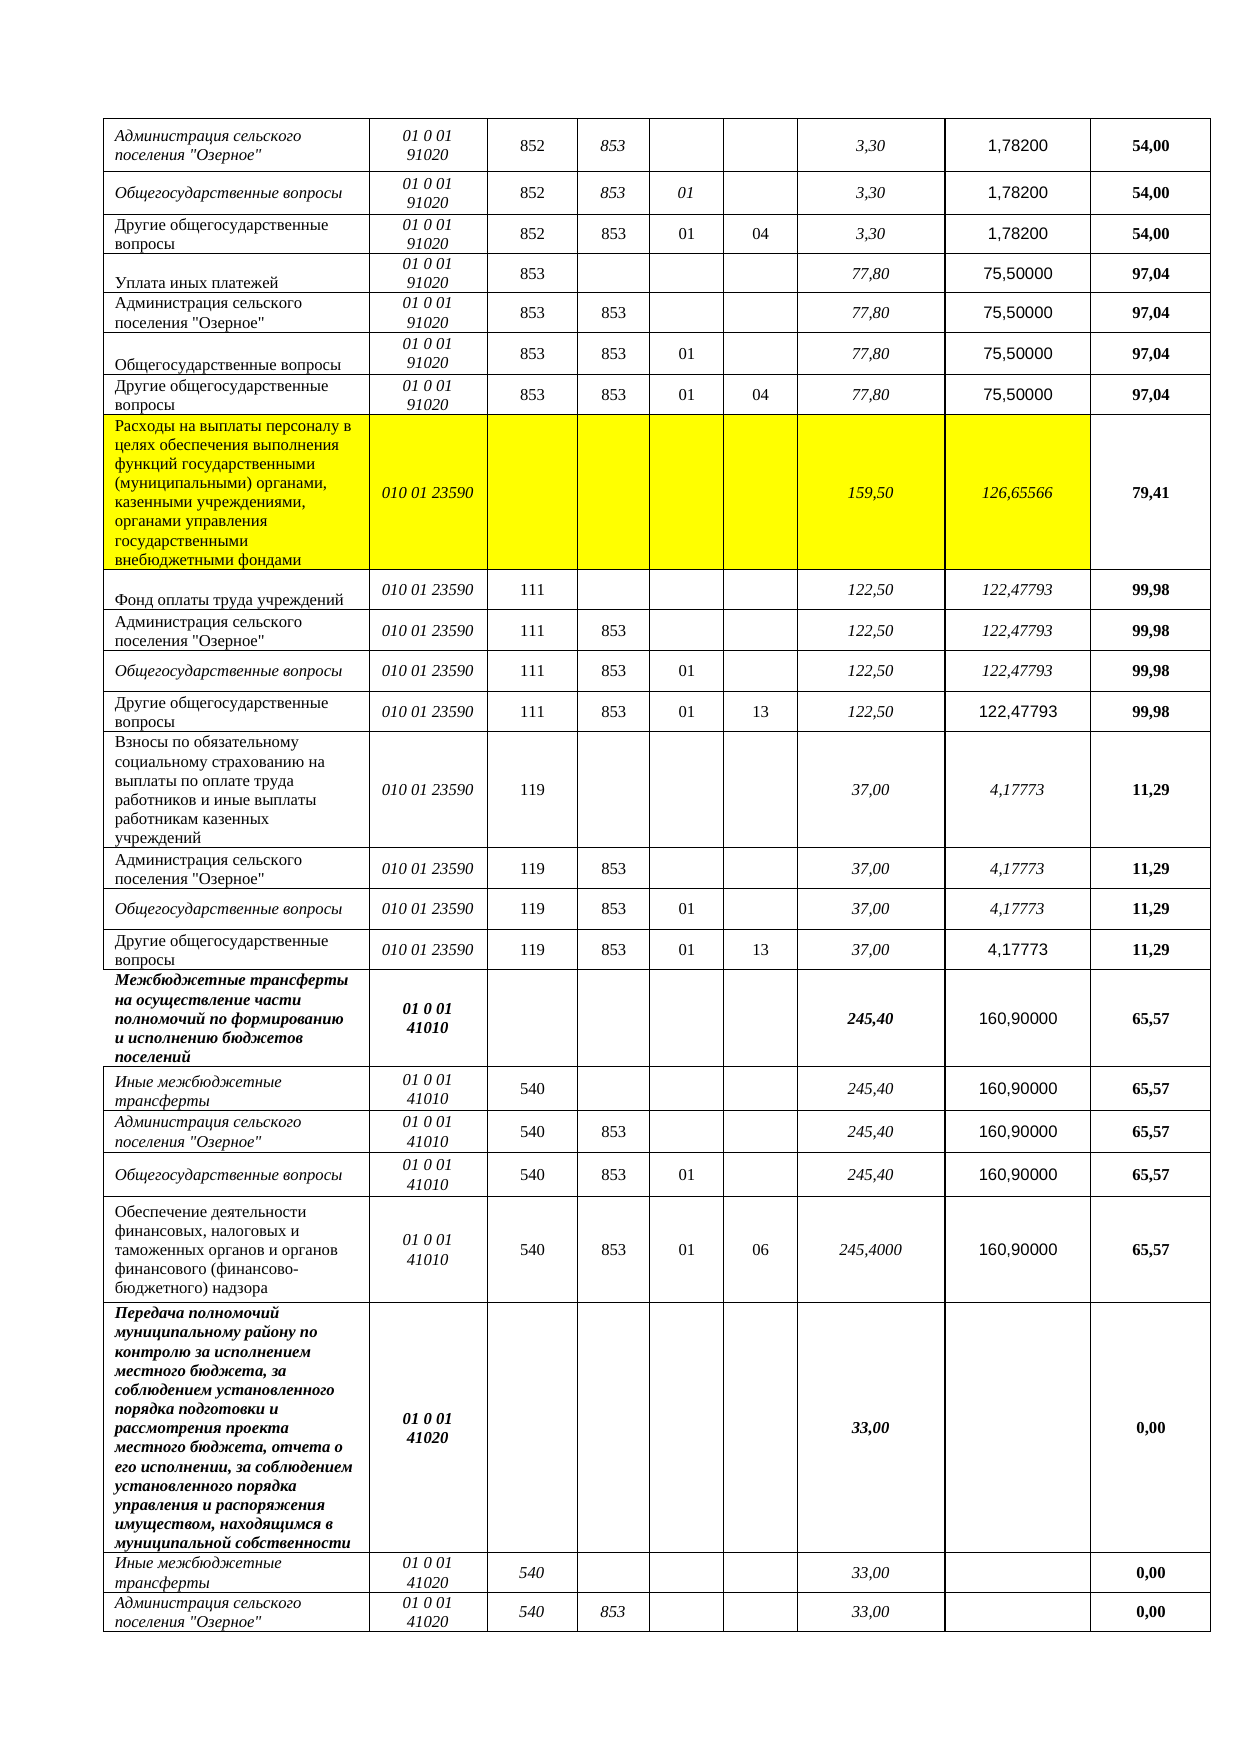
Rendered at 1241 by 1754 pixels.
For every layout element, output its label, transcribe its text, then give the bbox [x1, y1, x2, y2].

table_cell 160,90000 [946, 970, 1090, 1066]
table_cell 65,57 [1091, 970, 1210, 1066]
table_cell Администрация сельского поселения "Озерное" [104, 610, 369, 650]
table_cell 010 01 23590 [370, 692, 487, 731]
table_cell [724, 570, 797, 609]
table_cell 853 [488, 375, 577, 414]
table_cell 97,04 [1091, 333, 1210, 374]
table_cell 853 [488, 333, 577, 374]
table_cell 160,90000 [946, 1111, 1090, 1152]
table_cell [650, 1593, 723, 1631]
table_cell 010 01 23590 [370, 651, 487, 691]
table_cell 111 [488, 651, 577, 691]
table_cell 853 [578, 119, 649, 171]
table_cell 853 [578, 375, 649, 414]
table_cell 37,00 [798, 848, 944, 888]
table_cell 01 [650, 692, 723, 731]
table_cell 853 [578, 930, 649, 969]
table_cell 01 0 01 91020 [370, 172, 487, 213]
table_cell [578, 570, 649, 609]
table_cell 119 [488, 889, 577, 928]
table_cell Передача полномочий муниципальному району по контролю за исполнением местного бюджета, за соблюдением установленного порядка подготовки и рассмотрения проекта местного бюджета, отчета о его исполнении, за соблюдением установленного порядка управления и распоряжения имуществом, находящимся в муниципальной собственности [104, 1303, 369, 1552]
table_cell 122,50 [798, 570, 944, 609]
table_cell [578, 254, 649, 292]
table_cell 01 0 01 41010 [370, 1111, 487, 1152]
table_cell 010 01 23590 [370, 610, 487, 650]
table_cell 11,29 [1091, 889, 1210, 928]
table_cell 540 [488, 1111, 577, 1152]
table_cell 65,57 [1091, 1153, 1210, 1196]
table_cell 122,50 [798, 651, 944, 691]
table_cell [650, 848, 723, 888]
table_cell [578, 415, 649, 569]
table_cell 122,50 [798, 610, 944, 650]
table_cell 853 [488, 293, 577, 332]
table_cell Администрация сельского поселения "Озерное" [104, 293, 369, 332]
table_cell [946, 1303, 1090, 1552]
table_cell 4,17773 [946, 732, 1090, 847]
table_cell [650, 970, 723, 1066]
table_cell 111 [488, 570, 577, 609]
table_cell 122,47793 [946, 692, 1090, 731]
table_cell [724, 333, 797, 374]
table_cell [724, 1593, 797, 1631]
table_cell 010 01 23590 [370, 889, 487, 928]
table_cell 853 [578, 848, 649, 888]
table_cell [578, 732, 649, 847]
table_cell 01 0 01 91020 [370, 215, 487, 253]
table_cell 111 [488, 610, 577, 650]
table_cell [724, 415, 797, 569]
table_cell Администрация сельского поселения "Озерное" [104, 848, 369, 888]
table_cell 245,40 [798, 970, 944, 1066]
table_cell 99,98 [1091, 610, 1210, 650]
table_cell 01 0 01 41020 [370, 1593, 487, 1631]
table_cell 99,98 [1091, 570, 1210, 609]
table_cell 54,00 [1091, 215, 1210, 253]
table_cell 01 [650, 651, 723, 691]
table_cell [578, 1067, 649, 1110]
table_cell 75,50000 [946, 333, 1090, 374]
table_cell 11,29 [1091, 930, 1210, 969]
table_cell Уплата иных платежей [104, 254, 369, 292]
table_cell [488, 1303, 577, 1552]
table_cell 010 01 23590 [370, 930, 487, 969]
table_cell Взносы по обязательному социальному страхованию на выплаты по оплате труда работников и иные выплаты работникам казенных учреждений [104, 732, 369, 847]
table_cell 853 [578, 610, 649, 650]
table_cell 01 [650, 333, 723, 374]
table_cell 01 0 01 41020 [370, 1303, 487, 1552]
table_cell Администрация сельского поселения "Озерное" [104, 119, 369, 171]
table_cell Фонд оплаты труда учреждений [104, 570, 369, 609]
table_cell Общегосударственные вопросы [104, 889, 369, 928]
table_cell 33,00 [798, 1553, 944, 1592]
table_cell 01 [650, 172, 723, 213]
table_cell 160,90000 [946, 1197, 1090, 1302]
table_cell 06 [724, 1197, 797, 1302]
table_cell Другие общегосударственные вопросы [104, 215, 369, 253]
table_cell [946, 1593, 1090, 1631]
table_cell 54,00 [1091, 172, 1210, 213]
table_cell 010 01 23590 [370, 732, 487, 847]
table_cell 1,78200 [946, 172, 1090, 213]
table_cell 01 0 01 41010 [370, 1197, 487, 1302]
table_cell [724, 651, 797, 691]
table_cell Иные межбюджетные трансферты [104, 1553, 369, 1592]
table_cell [724, 172, 797, 213]
table_cell 540 [488, 1153, 577, 1196]
table_cell 853 [578, 692, 649, 731]
table_cell 853 [578, 293, 649, 332]
table_cell [724, 1067, 797, 1110]
table_cell 010 01 23590 [370, 570, 487, 609]
table_cell Другие общегосударственные вопросы [104, 692, 369, 731]
table_cell 01 0 01 41010 [370, 1067, 487, 1110]
table_cell 3,30 [798, 119, 944, 171]
table_cell 99,98 [1091, 692, 1210, 731]
table_cell [724, 889, 797, 928]
table_cell 01 0 01 41010 [370, 970, 487, 1066]
table_cell 65,57 [1091, 1067, 1210, 1110]
table_cell 119 [488, 930, 577, 969]
table_cell 04 [724, 375, 797, 414]
table_cell 37,00 [798, 889, 944, 928]
table_cell 853 [578, 651, 649, 691]
table_cell 540 [488, 1067, 577, 1110]
table_cell 122,47793 [946, 651, 1090, 691]
table_cell 4,17773 [946, 848, 1090, 888]
table_cell 4,17773 [946, 930, 1090, 969]
table_cell 245,40 [798, 1067, 944, 1110]
table_cell [650, 570, 723, 609]
table_cell 853 [578, 1197, 649, 1302]
table_cell 853 [578, 333, 649, 374]
table_cell 01 0 01 91020 [370, 375, 487, 414]
table_cell 75,50000 [946, 293, 1090, 332]
table_cell [488, 970, 577, 1066]
table_cell Другие общегосударственные вопросы [104, 375, 369, 414]
table_cell [724, 293, 797, 332]
table_cell Общегосударственные вопросы [104, 172, 369, 213]
table_cell 245,4000 [798, 1197, 944, 1302]
table_cell 853 [578, 1593, 649, 1631]
table_cell 01 [650, 889, 723, 928]
table_cell [724, 970, 797, 1066]
table_cell 3,30 [798, 172, 944, 213]
table_cell [724, 1111, 797, 1152]
table_cell 01 0 01 91020 [370, 254, 487, 292]
table_cell [578, 1553, 649, 1592]
table_cell 245,40 [798, 1153, 944, 1196]
table_cell 853 [578, 889, 649, 928]
table_cell [578, 970, 649, 1066]
table_cell Общегосударственные вопросы [104, 1153, 369, 1196]
table_cell 01 [650, 1197, 723, 1302]
table_cell 77,80 [798, 375, 944, 414]
table_cell Другие общегосударственные вопросы [104, 930, 369, 969]
table_cell Обеспечение деятельности финансовых, налоговых и таможенных органов и органов финансового (финансово-бюджетного) надзора [104, 1197, 369, 1302]
table_cell 3,30 [798, 215, 944, 253]
table_cell [650, 1111, 723, 1152]
table_cell 01 0 01 91020 [370, 119, 487, 171]
table_cell 0,00 [1091, 1303, 1210, 1552]
table_cell 33,00 [798, 1303, 944, 1552]
table_cell 0,00 [1091, 1593, 1210, 1631]
table_cell [724, 1153, 797, 1196]
table_cell 122,50 [798, 692, 944, 731]
table_cell Общегосударственные вопросы [104, 651, 369, 691]
table_cell 010 01 23590 [370, 848, 487, 888]
table_cell 111 [488, 692, 577, 731]
table_cell Иные межбюджетные трансферты [104, 1067, 369, 1110]
table_cell 54,00 [1091, 119, 1210, 171]
table_cell 97,04 [1091, 375, 1210, 414]
table_cell 122,47793 [946, 610, 1090, 650]
table_cell 75,50000 [946, 254, 1090, 292]
table_cell 1,78200 [946, 215, 1090, 253]
table_cell 852 [488, 119, 577, 171]
table_cell 245,40 [798, 1111, 944, 1152]
table_cell [724, 119, 797, 171]
table_cell 01 0 01 91020 [370, 333, 487, 374]
table_cell 119 [488, 732, 577, 847]
table_cell 010 01 23590 [370, 415, 487, 569]
table_cell Расходы на выплаты персоналу в целях обеспечения выполнения функций государственными (муниципальными) органами, казенными учреждениями, органами управления государственными внебюджетными фондами [104, 415, 369, 569]
table_cell 79,41 [1091, 415, 1210, 569]
table_cell [650, 732, 723, 847]
table_cell [724, 610, 797, 650]
table_cell 540 [488, 1593, 577, 1631]
table_cell [724, 848, 797, 888]
table_cell 852 [488, 172, 577, 213]
table_cell 37,00 [798, 930, 944, 969]
table_cell 01 [650, 215, 723, 253]
table_cell [946, 1553, 1090, 1592]
table_cell [650, 254, 723, 292]
table_cell Администрация сельского поселения "Озерное" [104, 1111, 369, 1152]
table_cell 853 [578, 215, 649, 253]
table_cell 97,04 [1091, 293, 1210, 332]
table_cell [650, 293, 723, 332]
table_cell 01 0 01 41020 [370, 1553, 487, 1592]
table_cell 77,80 [798, 333, 944, 374]
table_cell 0,00 [1091, 1553, 1210, 1592]
table_cell 119 [488, 848, 577, 888]
table_cell 122,47793 [946, 570, 1090, 609]
table_cell 853 [578, 1111, 649, 1152]
table_cell 65,57 [1091, 1197, 1210, 1302]
table_cell 160,90000 [946, 1153, 1090, 1196]
table_cell 13 [724, 930, 797, 969]
table_cell 99,98 [1091, 651, 1210, 691]
table_cell 37,00 [798, 732, 944, 847]
table_cell 853 [488, 254, 577, 292]
table_cell Общегосударственные вопросы [104, 333, 369, 374]
table_cell 01 [650, 1153, 723, 1196]
table_cell 11,29 [1091, 732, 1210, 847]
table_cell 13 [724, 692, 797, 731]
table_cell [578, 1303, 649, 1552]
table_cell [724, 732, 797, 847]
table_cell 04 [724, 215, 797, 253]
table_cell 01 [650, 930, 723, 969]
table_cell 01 [650, 375, 723, 414]
table_cell 853 [578, 1153, 649, 1196]
table_cell 4,17773 [946, 889, 1090, 928]
table_cell Администрация сельского поселения "Озерное" [104, 1593, 369, 1631]
table_cell 97,04 [1091, 254, 1210, 292]
table_cell 159,50 [798, 415, 944, 569]
table_cell [650, 610, 723, 650]
table_cell 65,57 [1091, 1111, 1210, 1152]
table_cell 77,80 [798, 254, 944, 292]
table_cell 01 0 01 91020 [370, 293, 487, 332]
table_cell [650, 1067, 723, 1110]
table_cell 01 0 01 41010 [370, 1153, 487, 1196]
table_cell 126,65566 [946, 415, 1090, 569]
table_cell 33,00 [798, 1593, 944, 1631]
table_cell [650, 1553, 723, 1592]
table_cell Межбюджетные трансферты на осуществление части полномочий по формированию и исполнению бюджетов поселений [103, 970, 369, 1066]
table_cell [724, 1303, 797, 1552]
table_cell [724, 254, 797, 292]
table_cell [650, 119, 723, 171]
table_cell 160,90000 [946, 1067, 1090, 1110]
table_cell 77,80 [798, 293, 944, 332]
table_cell 853 [578, 172, 649, 213]
table_cell 540 [488, 1197, 577, 1302]
table_cell 540 [488, 1553, 577, 1592]
table_cell 11,29 [1091, 848, 1210, 888]
table_cell 75,50000 [946, 375, 1090, 414]
table_cell [650, 1303, 723, 1552]
table_cell [650, 415, 723, 569]
table_cell 1,78200 [946, 119, 1090, 171]
table_cell [488, 415, 577, 569]
table_cell 852 [488, 215, 577, 253]
table_cell [724, 1553, 797, 1592]
